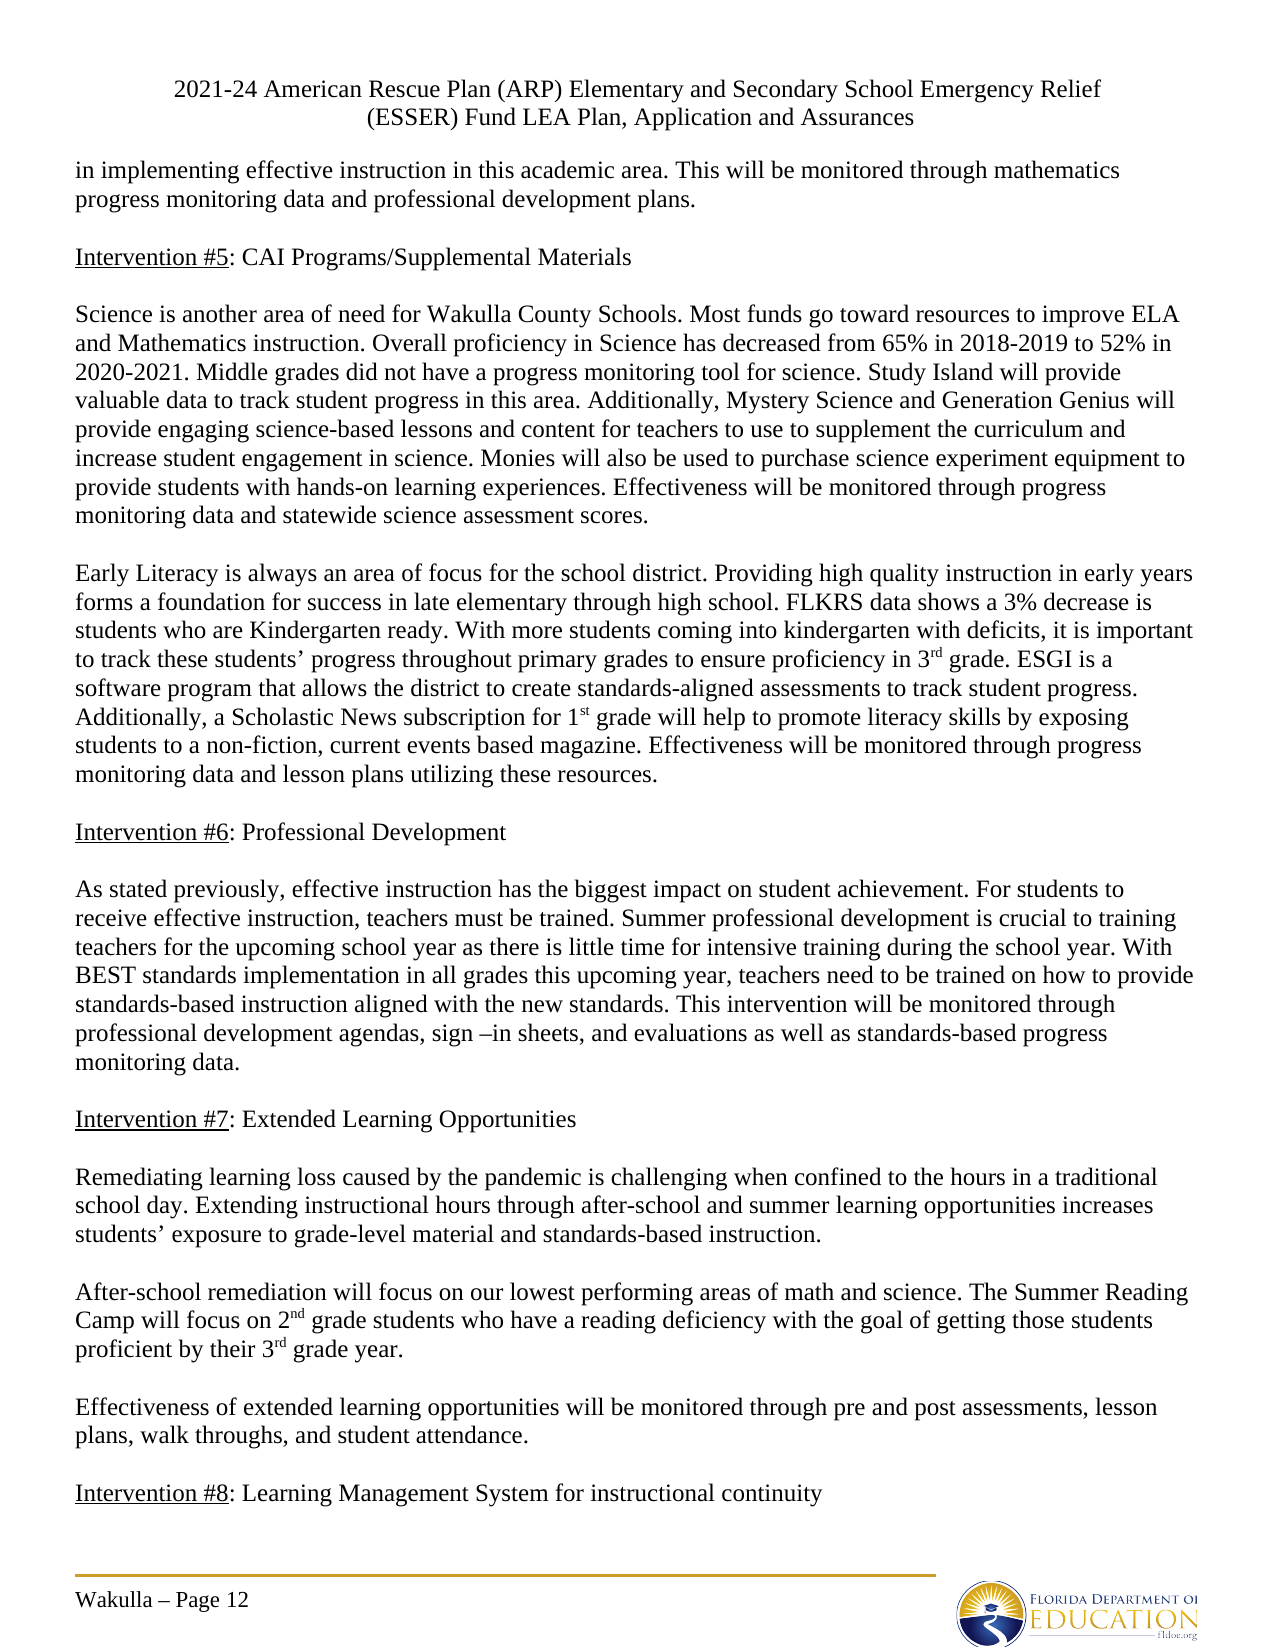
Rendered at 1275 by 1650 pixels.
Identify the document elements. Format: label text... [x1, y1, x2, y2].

text Intervention #5: CAI Programs/Supplemental Materials [75, 242, 1200, 270]
text Intervention #7: Extended Learning Opportunities [75, 1104, 1200, 1133]
text Early Literacy is always an area of focus for the school district. Providing high quality instruction in early years forms a foundation for success in late elementary through high school. FLKRS data shows a 3% decrease is students who are Kindergarten ready. With more students coming into kindergarten with deficits, it is important to track these students’ progress throughout primary grades to ensure proficiency in 3rd grade. ESGI is a software program that allows the district to create standards-aligned assessments to track student progress. Additionally, a Scholastic News subscription for 1st grade will help to promote literacy skills by exposing students to a non-fiction, current events based magazine. Effectiveness will be monitored through progress monitoring data and lesson plans utilizing these resources. [75, 558, 1200, 788]
text Science is another area of need for Wakulla County Schools. Most funds go toward resources to improve ELA and Mathematics instruction. Overall proficiency in Science has decreased from 65% in 2018-2019 to 52% in 2020-2021. Middle grades did not have a progress monitoring tool for science. Study Island will provide valuable data to track student progress in this area. Additionally, Mystery Science and Generation Genius will provide engaging science-based lessons and content for teachers to use to supplement the curriculum and increase student engagement in science. Monies will also be used to purchase science experiment equipment to provide students with hands-on learning experiences. Effectiveness will be monitored through progress monitoring data and statewide science assessment scores. [75, 299, 1200, 529]
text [75, 155, 1200, 213]
text After-school remediation will focus on our lowest performing areas of math and science. The Summer Reading Camp will focus on 2nd grade students who have a reading deficiency with the goal of getting those students proficient by their 3rd grade year. [75, 1277, 1200, 1363]
text Effectiveness of extended learning opportunities will be monitored through pre and post assessments, lesson plans, walk throughs, and student attendance. [75, 1392, 1200, 1449]
text As stated previously, effective instruction has the biggest impact on student achievement. For students to receive effective instruction, teachers must be trained. Summer professional development is crucial to training teachers for the upcoming school year as there is little time for intensive training during the school year. With BEST standards implementation in all grades this upcoming year, teachers need to be trained on how to provide standards-based instruction aligned with the new standards. This intervention will be monitored through professional development agendas, sign –in sheets, and evaluations as well as standards-based progress monitoring data. [75, 874, 1200, 1075]
text Intervention #8: Learning Management System for instructional continuity [75, 1478, 1200, 1507]
text Remediating learning loss caused by the pandemic is challenging when confined to the hours in a traditional school day. Extending instructional hours through after-school and summer learning opportunities increases students’ exposure to grade-level material and standards-based instruction. [75, 1162, 1200, 1248]
picture [956, 1581, 1197, 1647]
text Intervention #6: Professional Development [75, 817, 1200, 845]
